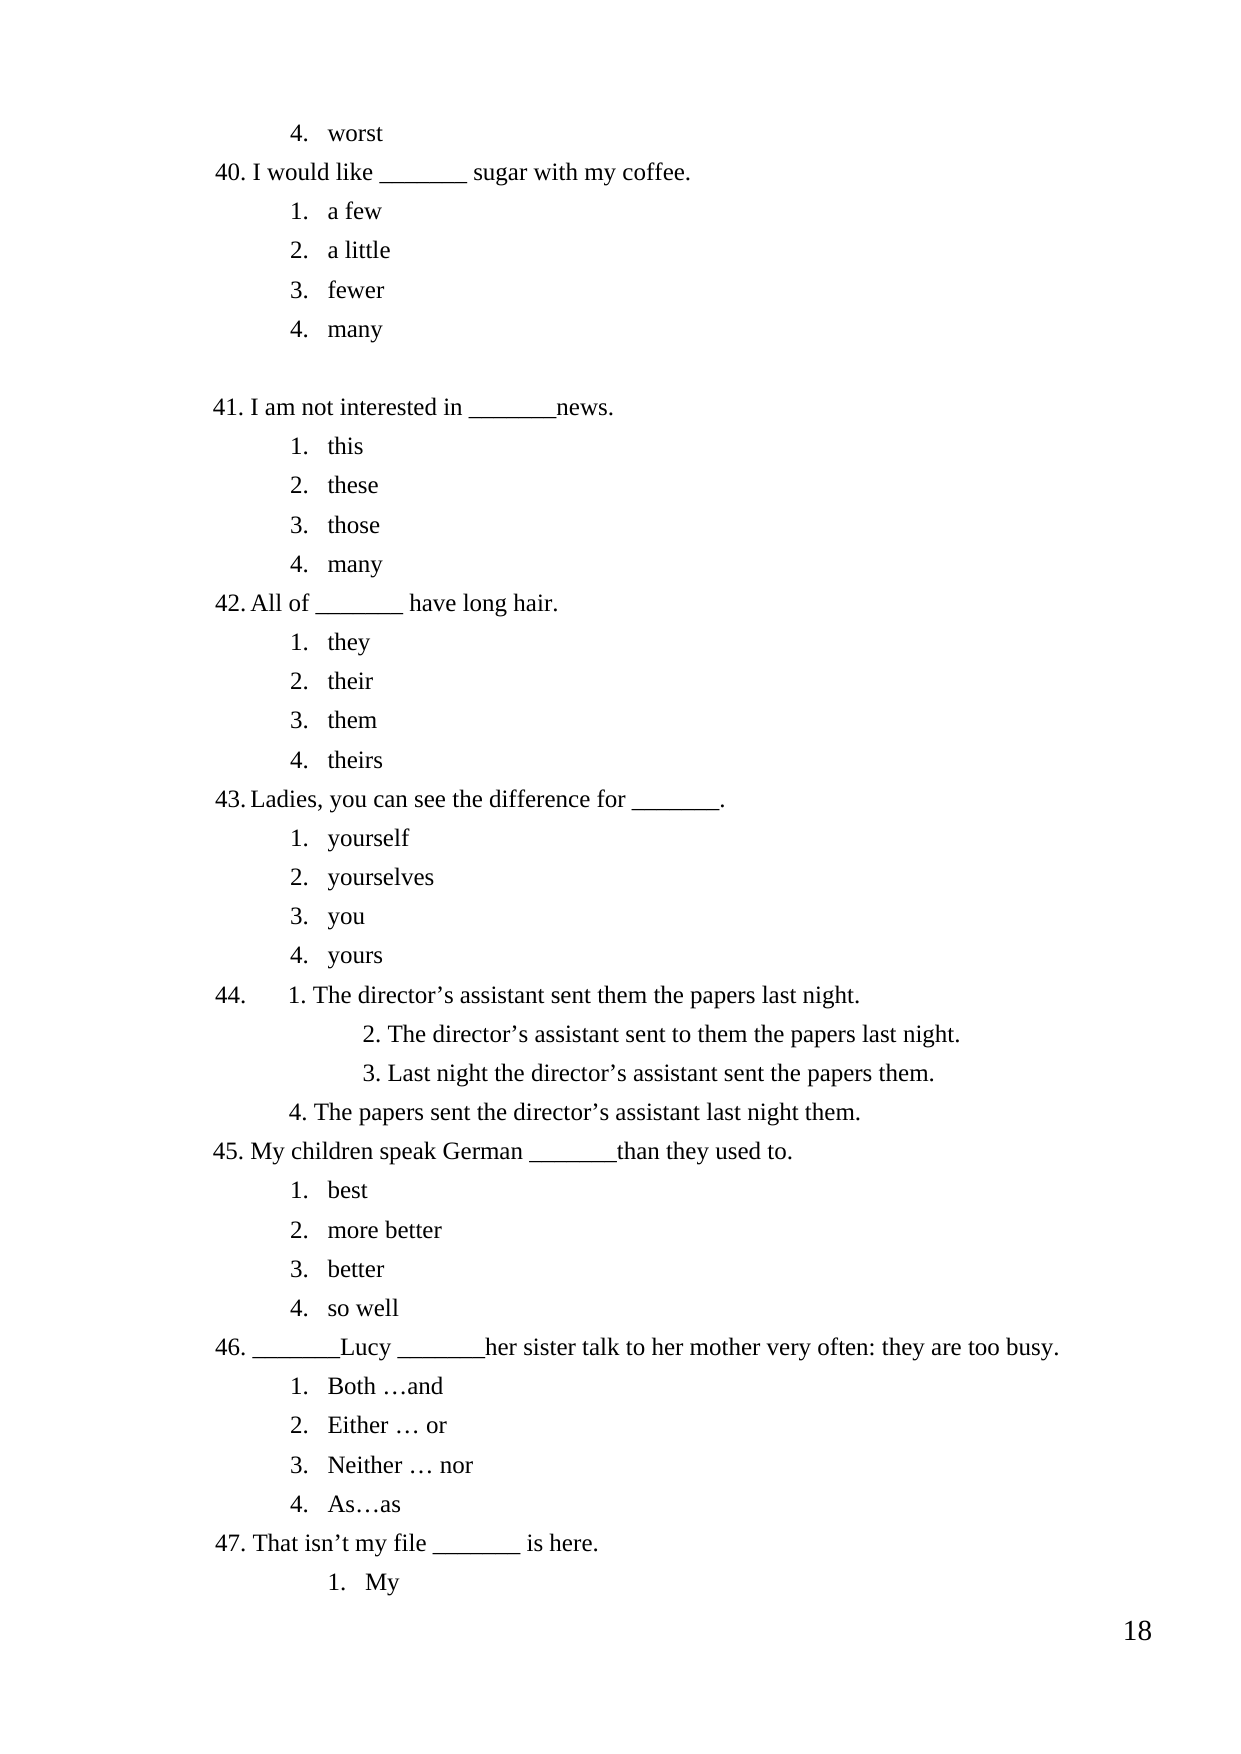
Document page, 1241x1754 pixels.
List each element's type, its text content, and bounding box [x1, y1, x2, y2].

list My [327, 1567, 1152, 1596]
list a few [290, 196, 1152, 225]
list theirs [290, 745, 1152, 773]
list worst [290, 118, 1077, 147]
list best [290, 1176, 1152, 1204]
list Both …and [290, 1371, 1152, 1400]
list them [290, 706, 1152, 734]
list many [290, 314, 1152, 343]
list yourselves [290, 862, 1152, 891]
text 46. _______Lucy _______her sister talk to her mother very often: they are too busy. [215, 1332, 1152, 1361]
list fewer [290, 275, 1152, 303]
list this [290, 431, 1152, 460]
list so well [290, 1293, 1152, 1322]
text 47. That isn’t my file _______ is here. [215, 1528, 1152, 1557]
list My children speak German _______than they used to. [213, 1136, 1152, 1165]
list these [290, 471, 1152, 499]
list they [290, 627, 1152, 656]
list many [290, 549, 1152, 578]
list yours [290, 941, 1152, 969]
list All of _______ have long hair. [215, 588, 1152, 617]
list you [290, 901, 1152, 930]
list more better [290, 1215, 1152, 1243]
list 1. The director’s assistant sent them the papers last night. [215, 980, 1152, 1008]
text 2. The director’s assistant sent to them the papers last night. [251, 1019, 1152, 1048]
list Either … or [290, 1411, 1152, 1439]
list better [290, 1254, 1152, 1283]
list I am not interested in _______news. [213, 392, 1152, 421]
list those [290, 510, 1152, 538]
text 4. The papers sent the director’s assistant last night them. [177, 1097, 1152, 1126]
list their [290, 666, 1152, 695]
list Neither … nor [290, 1450, 1152, 1478]
list I would like _______ sugar with my coffee. [215, 157, 1152, 186]
list As…as [290, 1489, 1152, 1518]
list Ladies, you can see the difference for _______. [215, 784, 1152, 813]
text 3. Last night the director’s assistant sent the papers them. [251, 1058, 1152, 1087]
list a little [290, 236, 1152, 264]
list yourself [290, 823, 1152, 852]
